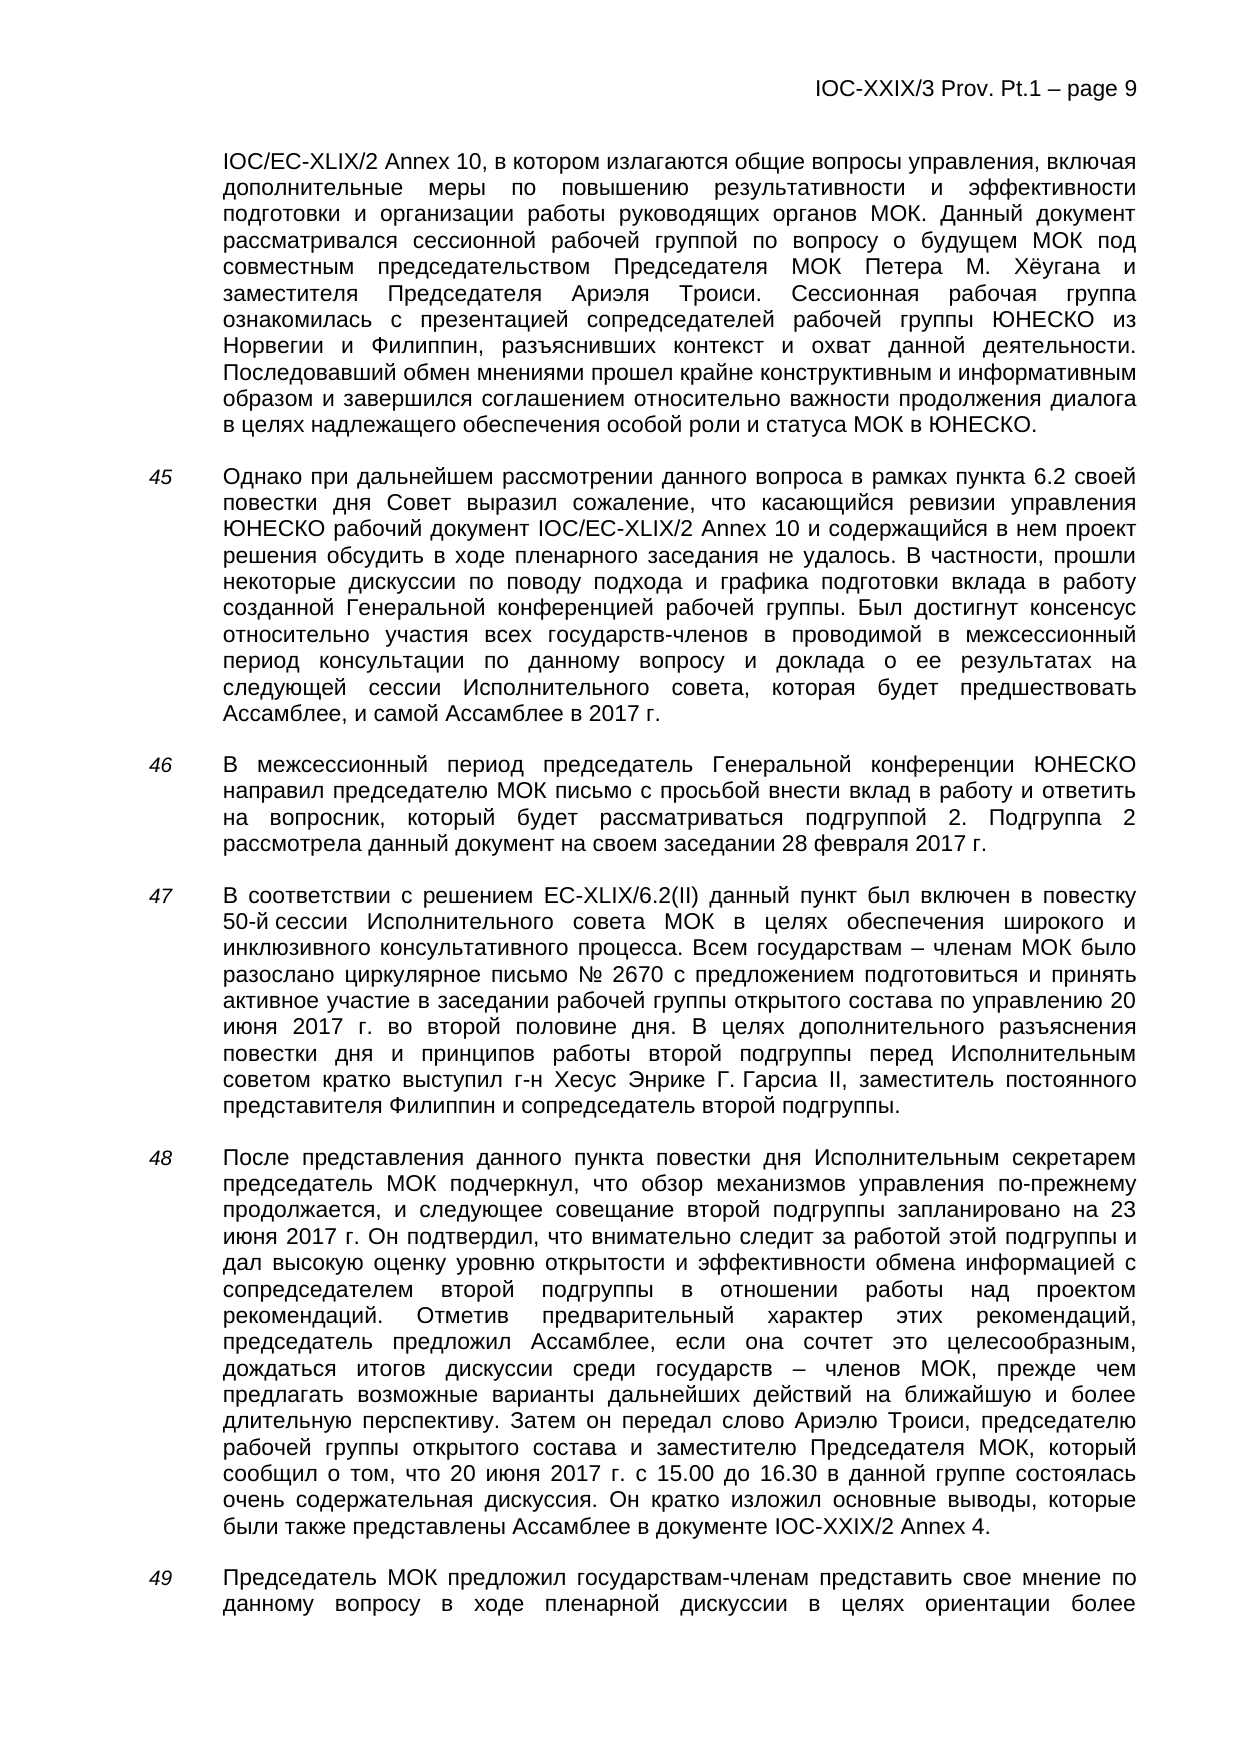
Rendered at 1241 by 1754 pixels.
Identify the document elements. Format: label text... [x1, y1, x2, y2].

list Однако при дальнейшем рассмотрении данного вопроса в рамках пункта 6.2 своей повестки дня Совет выразил сожаление, что касающийся ревизии управления ЮНЕСКО рабочий документ IOC/EC-XLIX/2 Annex 10 и содержащийся в нем проект решения обсудить в ходе пленарного заседания не удалось. В частности, прошли некоторые дискуссии по поводу подхода и графика подготовки вклада в работу созданной Генеральной конференцией рабочей группы. Был достигнут консенсус относительно участия всех государств-членов в проводимой в межсессионный период консультации по данному вопросу и доклада о ее результатах на следующей сессии Исполнительного совета, которая будет предшествовать Ассамблее, и самой Ассамблее в 2017 г. [149, 463, 1137, 726]
list В межсессионный период председатель Генеральной конференции ЮНЕСКО направил председателю МОК письмо с просьбой внести вклад в работу и ответить на вопросник, который будет рассматриваться подгруппой 2. Подгруппа 2 рассмотрела данный документ на своем заседании 28 февраля 2017 г. [149, 751, 1137, 857]
list После представления данного пункта повестки дня Исполнительным секретарем председатель МОК подчеркнул, что обзор механизмов управления по-прежнему продолжается, и следующее совещание второй подгруппы запланировано на 23 июня 2017 г. Он подтвердил, что внимательно следит за работой этой подгруппы и дал высокую оценку уровню открытости и эффективности обмена информацией с сопредседателем второй подгруппы в отношении работы над проектом рекомендаций. Отметив предварительный характер этих рекомендаций, председатель предложил Ассамблее, если она сочтет это целесообразным, дождаться итогов дискуссии среди государств – членов МОК, прежде чем предлагать возможные варианты дальнейших действий на ближайшую и более длительную перспективу. Затем он передал слово Ариэлю Троиси, председателю рабочей группы открытого состава и заместителю Председателя МОК, который сообщил о том, что 20 июня 2017 г. с 15.00 до 16.30 в данной группе состоялась очень содержательная дискуссия. Он кратко изложил основные выводы, которые были также представлены Ассамблее в документе IOC-XXIX/2 Annex 4. [149, 1144, 1137, 1539]
list В соответствии с решением EC-XLIX/6.2(II) данный пункт был включен в повестку 50-й сессии Исполнительного совета МОК в целях обеспечения широкого и инклюзивного консультативного процесса. Всем государствам – членам МОК было разослано циркулярное письмо № 2670 c предложением подготовиться и принять активное участие в заседании рабочей группы открытого состава по управлению 20 июня 2017 г. во второй половине дня. В целях дополнительного разъяснения повестки дня и принципов работы второй подгруппы перед Исполнительным советом кратко выступил г-н Хесус Энрике Г. Гарсиа II, заместитель постоянного представителя Филиппин и сопредседатель второй подгруппы. [149, 882, 1137, 1119]
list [149, 1564, 1137, 1617]
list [149, 148, 1137, 438]
